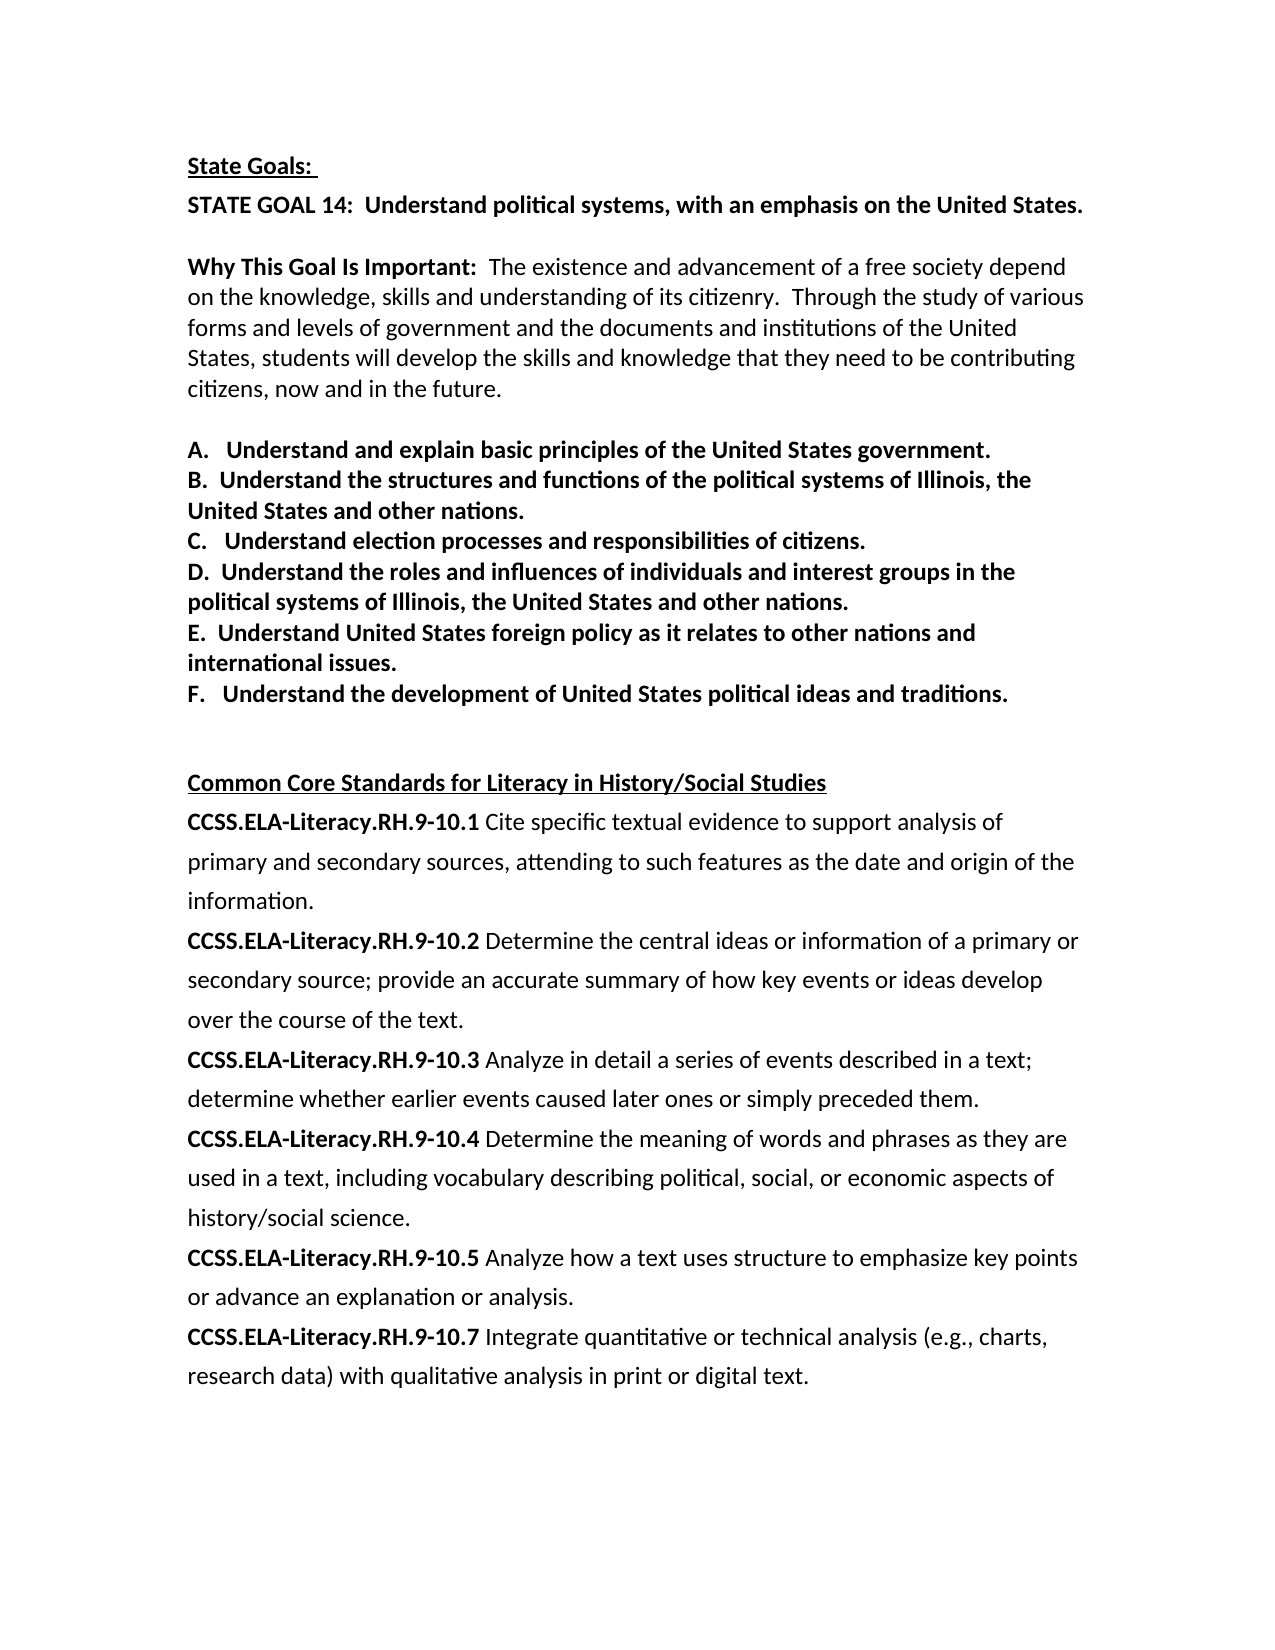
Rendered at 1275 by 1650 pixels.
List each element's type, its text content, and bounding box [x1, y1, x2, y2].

text CCSS.ELA-Literacy.RH.9-10.2 Determine the central ideas or information of a primary or secondary source; provide an accurate summary of how key events or ideas develop over the course of the text. [187, 925, 1087, 1035]
text CCSS.ELA-Literacy.RH.9-10.5 Analyze how a text uses structure to emphasize key points or advance an explanation or analysis. [187, 1242, 1087, 1312]
text CCSS.ELA-Literacy.RH.9-10.3 Analyze in detail a series of events described in a text; determine whether earlier events caused later ones or simply preceded them. [187, 1044, 1087, 1114]
text F. Understand the development of United States political ideas and traditions. [187, 678, 1087, 708]
text D. Understand the roles and influences of individuals and interest groups in the political systems of Illinois, the United States and other nations. [187, 556, 1087, 617]
subtitle Common Core Standards for Literacy in History/Social Studies [187, 767, 1087, 797]
text B. Understand the structures and functions of the political systems of Illinois, the United States and other nations. [187, 464, 1087, 525]
text CCSS.ELA-Literacy.RH.9-10.1 Cite specific textual evidence to support analysis of primary and secondary sources, attending to such features as the date and origin of the information. [187, 806, 1087, 916]
text Why This Goal Is Important: The existence and advancement of a free society depend on the knowledge, skills and understanding of its citizenry. Through the study of various forms and levels of government and the documents and institutions of the United States, students will develop the skills and knowledge that they need to be contributing citizens, now and in the future. [187, 251, 1087, 403]
text CCSS.ELA-Literacy.RH.9-10.7 Integrate quantitative or technical analysis (e.g., charts, research data) with qualitative analysis in print or digital text. [187, 1321, 1087, 1391]
text E. Understand United States foreign policy as it relates to other nations and international issues. [187, 617, 1087, 678]
text STATE GOAL 14: Understand political systems, with an emphasis on the United States. [187, 189, 1087, 220]
text CCSS.ELA-Literacy.RH.9-10.4 Determine the meaning of words and phrases as they are used in a text, including vocabulary describing political, social, or economic aspects of history/social science. [187, 1123, 1087, 1233]
text C. Understand election processes and responsibilities of citizens. [187, 525, 1087, 556]
subtitle State Goals: [187, 150, 1087, 181]
text A. Understand and explain basic principles of the United States government. [187, 434, 1087, 464]
